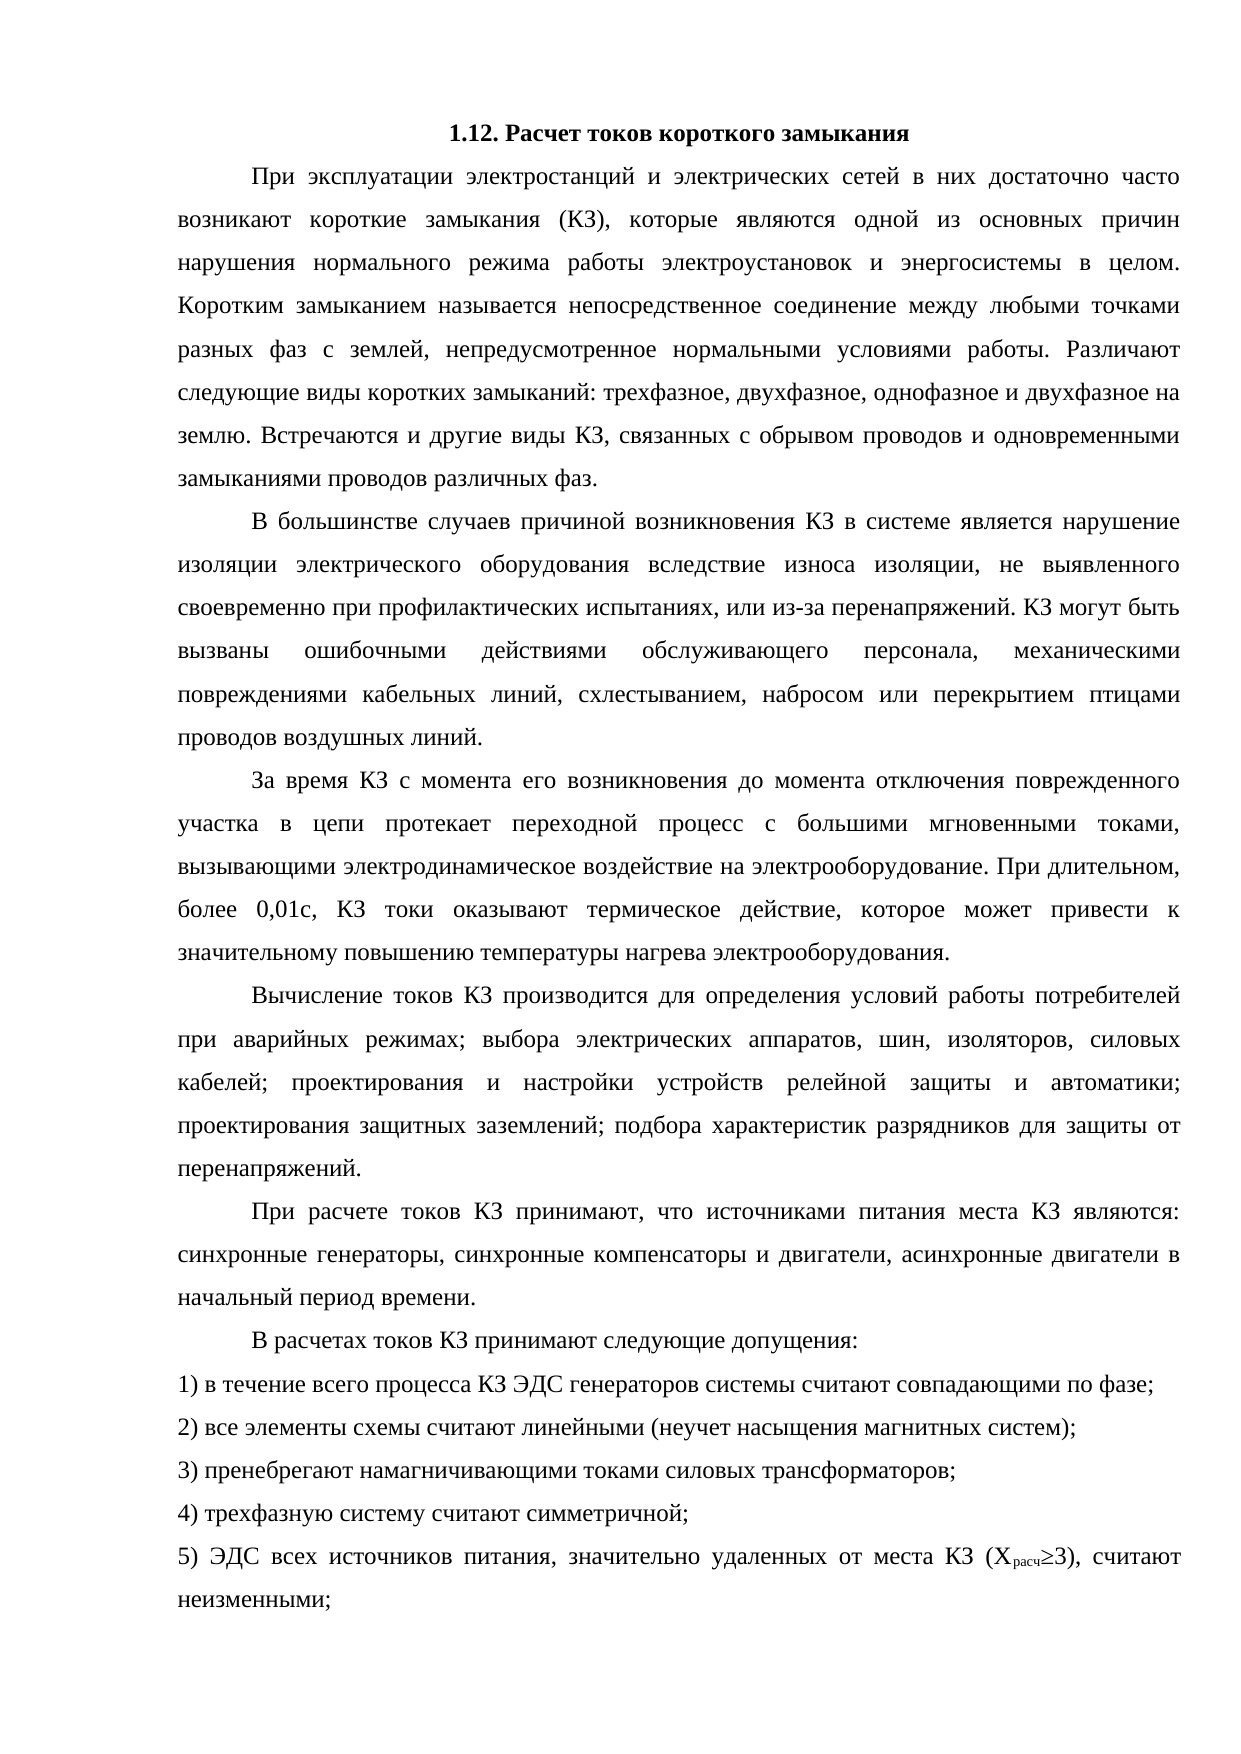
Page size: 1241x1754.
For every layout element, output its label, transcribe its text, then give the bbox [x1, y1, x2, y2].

text В большинстве случаев причиной возникновения КЗ в системе является нарушение изоляции электрического оборудования вследствие износа изоляции, не выявленного своевременно при профилактических испытаниях, или из-за перенапряжений. КЗ могут быть вызваны ошибочными действиями обслуживающего персонала, механическими повреждениями кабельных линий, схлестыванием, набросом или перекрытием птицами проводов воздушных линий. [177, 506, 1181, 751]
text При расчете токов КЗ принимают, что источниками питания места КЗ являются: синхронные генераторы, синхронные компенсаторы и двигатели, асинхронные двигатели в начальный период времени. [177, 1196, 1181, 1311]
text 1.12. Расчет токов короткого замыкания [177, 118, 1181, 147]
text 5) ЭДС всех источников питания, значительно удаленных от места КЗ (Храсч≥3), считают неизменными; [177, 1541, 1181, 1613]
text При эксплуатации электростанций и электрических сетей в них достаточно часто возникают короткие замыкания (КЗ), которые являются одной из основных причин нарушения нормального режима работы электроустановок и энергосистемы в целом. Коротким замыканием называется непосредственное соединение между любыми точками разных фаз с землей, непредусмотренное нормальными условиями работы. Различают следующие виды коротких замыканий: трехфазное, двухфазное, однофазное и двухфазное на землю. Встречаются и другие виды КЗ, связанных с обрывом проводов и одновременными замыканиями проводов различных фаз. [177, 161, 1181, 492]
text В расчетах токов КЗ принимают следующие допущения: [177, 1326, 1181, 1354]
text За время КЗ с момента его возникновения до момента отключения поврежденного участка в цепи протекает переходной процесс с большими мгновенными токами, вызывающими электродинамическое воздействие на электрооборудование. При длительном, более 0,01с, КЗ токи оказывают термическое действие, которое может привести к значительному повышению температуры нагрева электрооборудования. [177, 765, 1181, 966]
text 1) в течение всего процесса КЗ ЭДС генераторов системы считают совпадающими по фазе; [177, 1369, 1181, 1397]
text Вычисление токов КЗ производится для определения условий работы потребителей при аварийных режимах; выбора электрических аппаратов, шин, изоляторов, силовых кабелей; проектирования и настройки устройств релейной защиты и автоматики; проектирования защитных заземлений; подбора характеристик разрядников для защиты от перенапряжений. [177, 981, 1181, 1182]
text 2) все элементы схемы считают линейными (неучет насыщения магнитных систем); [177, 1412, 1181, 1441]
text 4) трехфазную систему считают симметричной; [177, 1498, 1181, 1527]
text 3) пренебрегают намагничивающими токами силовых трансформаторов; [177, 1455, 1181, 1484]
